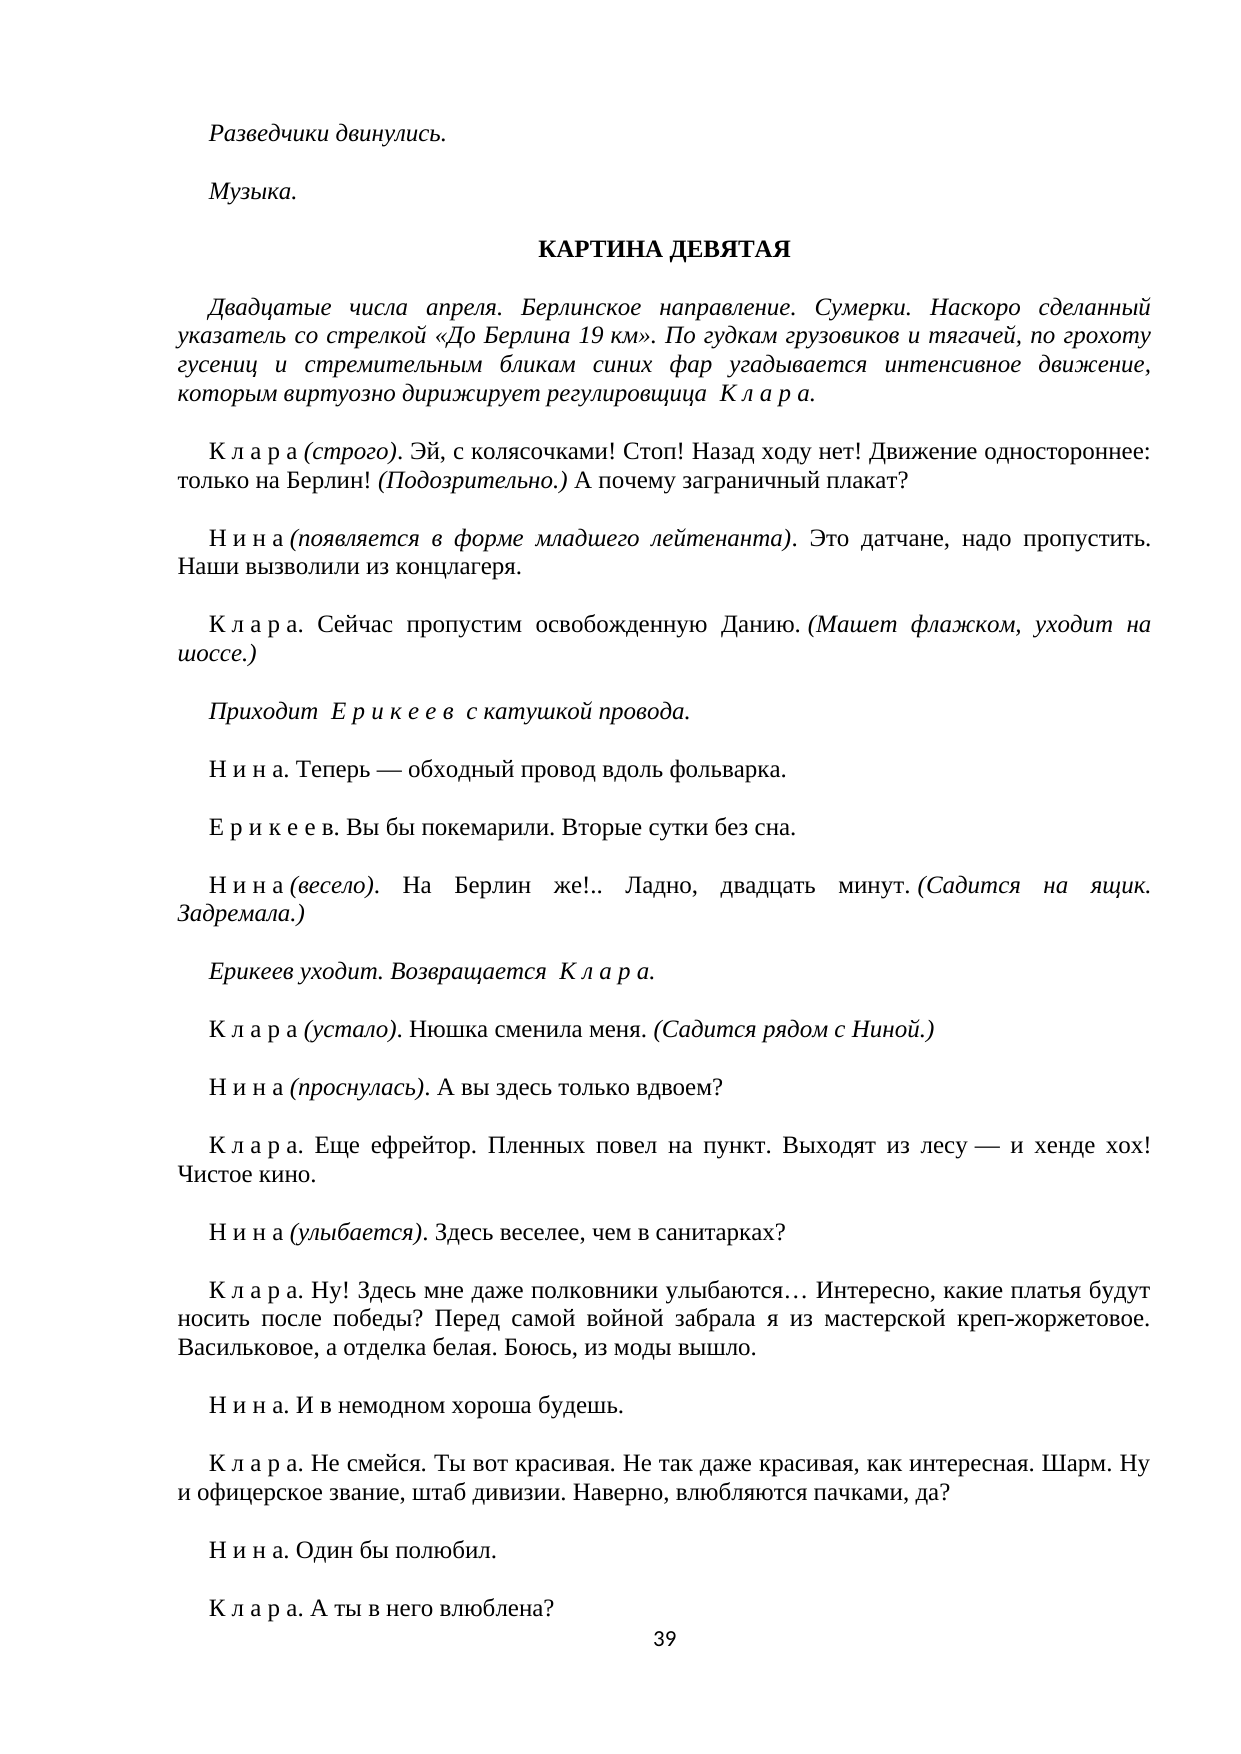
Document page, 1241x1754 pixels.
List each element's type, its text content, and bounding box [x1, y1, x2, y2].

text К л а р а (устало). Нюшка сменила меня. (Садится рядом с Ниной.) [177, 1014, 1152, 1043]
text Н и н а (улыбается). Здесь веселее, чем в санитарках? [177, 1217, 1152, 1246]
text К л а р а. Ну! Здесь мне даже полковники улыбаются… Интересно, какие платья будут носить после победы? Перед самой войной забрала я из мастерской креп-жоржетовое. Васильковое, а отделка белая. Боюсь, из моды вышло. [177, 1275, 1152, 1361]
text К л а р а (строго). Эй, с колясочками! Стоп! Назад ходу нет! Движение одностороннее: только на Берлин! (Подозрительно.) А почему заграничный плакат? [177, 436, 1152, 493]
text К л а р а. Не смейся. Ты вот красивая. Не так даже красивая, как интересная. Шарм. Ну и офицерское звание, штаб дивизии. Наверно, влюбляются пачками, да? [177, 1448, 1152, 1506]
text Е р и к е е в. Вы бы покемарили. Вторые сутки без сна. [177, 812, 1152, 841]
text К л а р а. Еще ефрейтор. Пленных повел на пункт. Выходят из лесу — и хенде хох! Чистое кино. [177, 1130, 1152, 1188]
text Н и н а. Теперь — обходный провод вдоль фольварка. [177, 754, 1152, 783]
text Н и н а. Один бы полюбил. [177, 1535, 1152, 1563]
text Н и н а (весело). На Берлин же!.. Ладно, двадцать минут. (Садится на ящик. Задремала.) [177, 870, 1152, 927]
text Музыка. [177, 176, 1152, 205]
text К л а р а. Сейчас пропустим освобожденную Данию. (Машет флажком, уходит на шоссе.) [177, 609, 1152, 667]
text К л а р а. А ты в него влюблена? [177, 1593, 1152, 1621]
text Н и н а (появляется в форме младшего лейтенанта). Это датчане, надо пропустить. Наши вызволили из концлагеря. [177, 523, 1152, 580]
text Двадцатые числа апреля. Берлинское направление. Сумерки. Наскоро сделанный указатель со стрелкой «До Берлина 19 км». По гудкам грузовиков и тягачей, по грохоту гусениц и стремительным бликам синих фар угадывается интенсивное движение, которым виртуозно дирижирует регулировщица К л а р а. [177, 292, 1152, 407]
text Н и н а. И в немодном хороша будешь. [177, 1390, 1152, 1419]
text КАРТИНА ДЕВЯТАЯ [177, 234, 1152, 263]
text Разведчики двинулись. [177, 118, 1152, 147]
text Приходит Е р и к е е в с катушкой провода. [177, 696, 1152, 725]
text Н и н а (проснулась). А вы здесь только вдвоем? [177, 1072, 1152, 1101]
text Ерикеев уходит. Возвращается К л а р а. [177, 956, 1152, 985]
